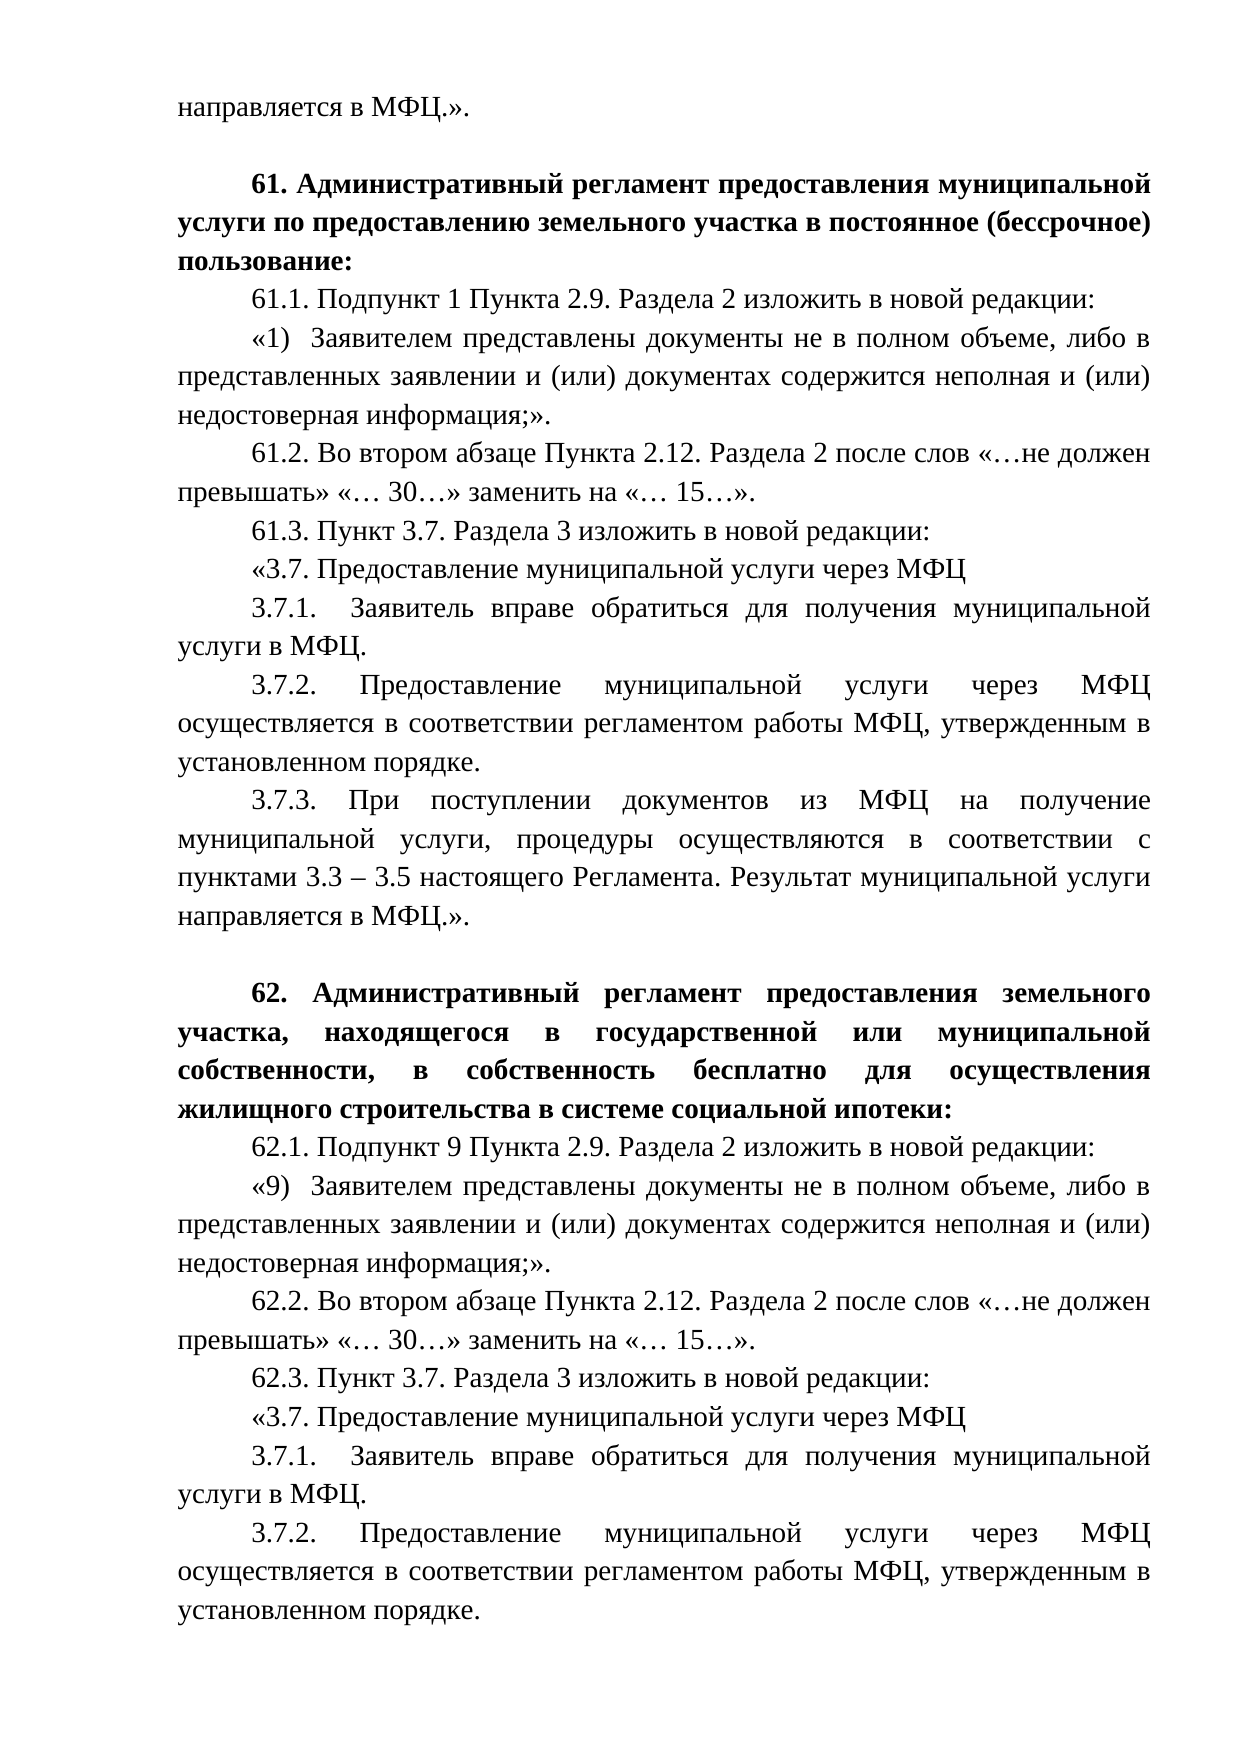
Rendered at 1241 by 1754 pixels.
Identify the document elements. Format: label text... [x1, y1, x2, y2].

text 62.2. Во втором абзаце Пункта 2.12. Раздела 2 после слов «…не должен превышать» «… 30…» заменить на «… 15…». [177, 1283, 1152, 1356]
text 3.7.1. Заявитель вправе обратиться для получения муниципальной услуги в МФЦ. [177, 1438, 1152, 1510]
text 62.3. Пункт 3.7. Раздела 3 изложить в новой редакции: [177, 1361, 1152, 1394]
title «3.7. Предоставление муниципальной услуги через МФЦ [177, 551, 1152, 585]
text 3.7.2. Предоставление муниципальной услуги через МФЦ осуществляется в соответствии регламентом работы МФЦ, утвержденным в установленном порядке. [177, 1515, 1152, 1625]
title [177, 89, 1152, 122]
text 62.1. Подпункт 9 Пункта 2.9. Раздела 2 изложить в новой редакции: [177, 1129, 1152, 1163]
title 61.2. Во втором абзаце Пункта 2.12. Раздела 2 после слов «…не должен превышать» «… 30…» заменить на «… 15…». [177, 436, 1152, 508]
title 3.7.1. Заявитель вправе обратиться для получения муниципальной услуги в МФЦ. [177, 590, 1152, 662]
title 61. Административный регламент предоставления муниципальной услуги по предоставлению земельного участка в постоянное (бессрочное) пользование: [177, 166, 1152, 276]
subtitle 62. Административный регламент предоставления земельного участка, находящегося в государственной или муниципальной собственности, в собственность бесплатно для осуществления жилищного строительства в системе социальной ипотеки: [177, 975, 1152, 1124]
text «9) Заявителем представлены документы не в полном объеме, либо в представленных заявлении и (или) документах содержится неполная и (или) недостоверная информация;». [177, 1168, 1152, 1278]
title 61.1. Подпункт 1 Пункта 2.9. Раздела 2 изложить в новой редакции: [177, 281, 1152, 315]
title 3.7.2. Предоставление муниципальной услуги через МФЦ осуществляется в соответствии регламентом работы МФЦ, утвержденным в установленном порядке. [177, 667, 1152, 777]
title «1) Заявителем представлены документы не в полном объеме, либо в представленных заявлении и (или) документах содержится неполная и (или) недостоверная информация;». [177, 320, 1152, 431]
title 61.3. Пункт 3.7. Раздела 3 изложить в новой редакции: [177, 513, 1152, 546]
text «3.7. Предоставление муниципальной услуги через МФЦ [177, 1399, 1152, 1433]
